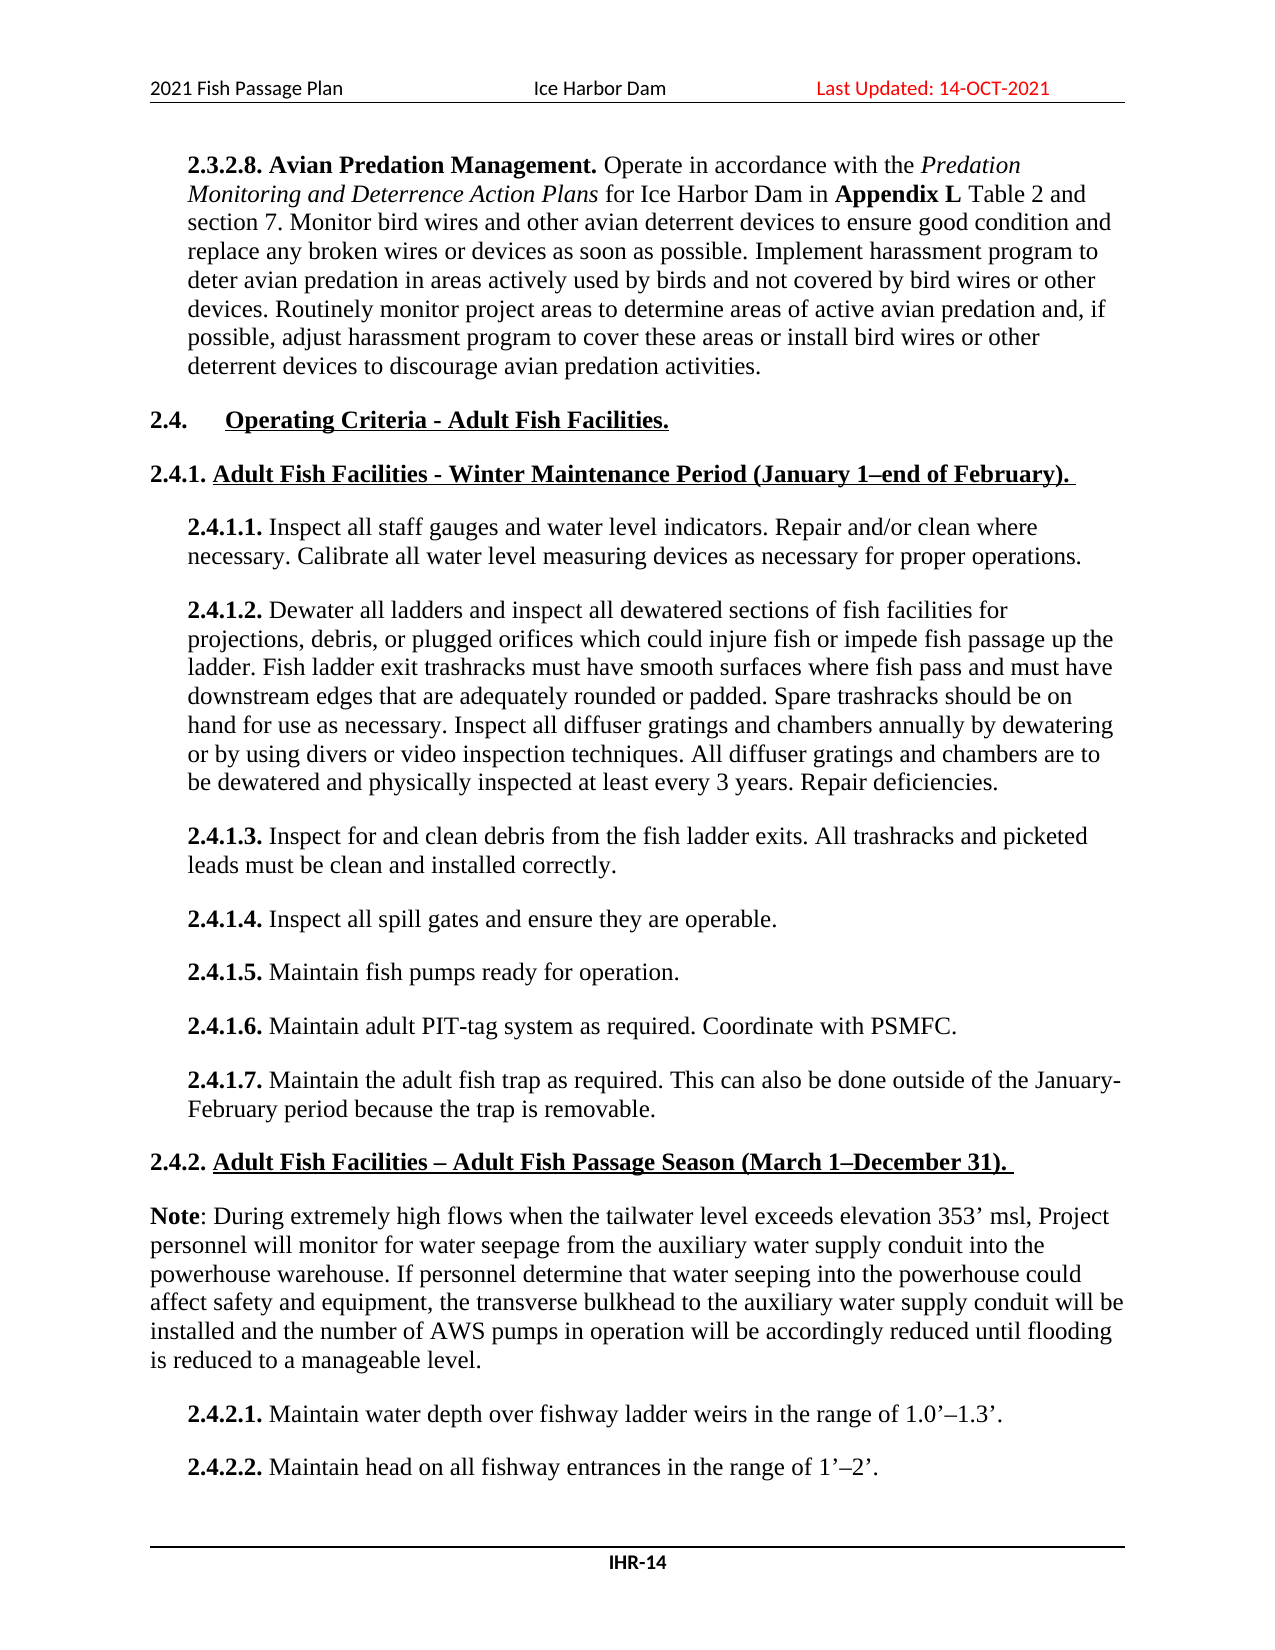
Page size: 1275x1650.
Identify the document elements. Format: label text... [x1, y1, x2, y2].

list Maintain fish pumps ready for operation. [187, 957, 1125, 986]
list Inspect all staff gauges and water level indicators. Repair and/or clean where necessary. Calibrate all water level measuring devices as necessary for proper operations. [187, 512, 1125, 570]
text Adult Fish Facilities – Adult Fish Passage Season (March 1–December 31). [150, 1147, 1125, 1176]
list Dewater all ladders and inspect all dewatered sections of fish facilities for projections, debris, or plugged orifices which could injure fish or impede fish passage up the ladder. Fish ladder exit trashracks must have smooth surfaces where fish pass and must have downstream edges that are adequately rounded or padded. Spare trashracks should be on hand for use as necessary. Inspect all diffuser gratings and chambers annually by dewatering or by using divers or video inspection techniques. All diffuser gratings and chambers are to be dewatered and physically inspected at least every 3 years. Repair deficiencies. [187, 595, 1125, 796]
text Adult Fish Facilities - Winter Maintenance Period (January 1–end of February). [150, 459, 1125, 487]
list Maintain head on all fishway entrances in the range of 1’–2’. [187, 1452, 1125, 1481]
list Maintain the adult fish trap as required. This can also be done outside of the January-February period because the trap is removable. [187, 1065, 1125, 1122]
list Maintain water depth over fishway ladder weirs in the range of 1.0’–1.3’. [187, 1399, 1125, 1427]
list Avian Predation Management. Operate in accordance with the Predation Monitoring and Deterrence Action Plans for Ice Harbor Dam in Appendix L Table 2 and section 7. Monitor bird wires and other avian deterrent devices to ensure good condition and replace any broken wires or devices as soon as possible. Implement harassment program to deter avian predation in areas actively used by birds and not covered by bird wires or other devices. Routinely monitor project areas to determine areas of active avian predation and, if possible, adjust harassment program to cover these areas or install bird wires or other deterrent devices to discourage avian predation activities. [187, 150, 1125, 380]
list Inspect for and clean debris from the fish ladder exits. All trashracks and picketed leads must be clean and installed correctly. [187, 821, 1125, 879]
list Maintain adult PIT-tag system as required. Coordinate with PSMFC. [187, 1011, 1125, 1040]
list Inspect all spill gates and ensure they are operable. [187, 904, 1125, 932]
list Note: During extremely high flows when the tailwater level exceeds elevation 353’ msl, Project personnel will monitor for water seepage from the auxiliary water supply conduit into the powerhouse warehouse. If personnel determine that water seeping into the powerhouse could affect safety and equipment, the transverse bulkhead to the auxiliary water supply conduit will be installed and the number of AWS pumps in operation will be accordingly reduced until flooding is reduced to a manageable level. [150, 1201, 1125, 1374]
text Operating Criteria - Adult Fish Facilities. [150, 405, 1125, 434]
